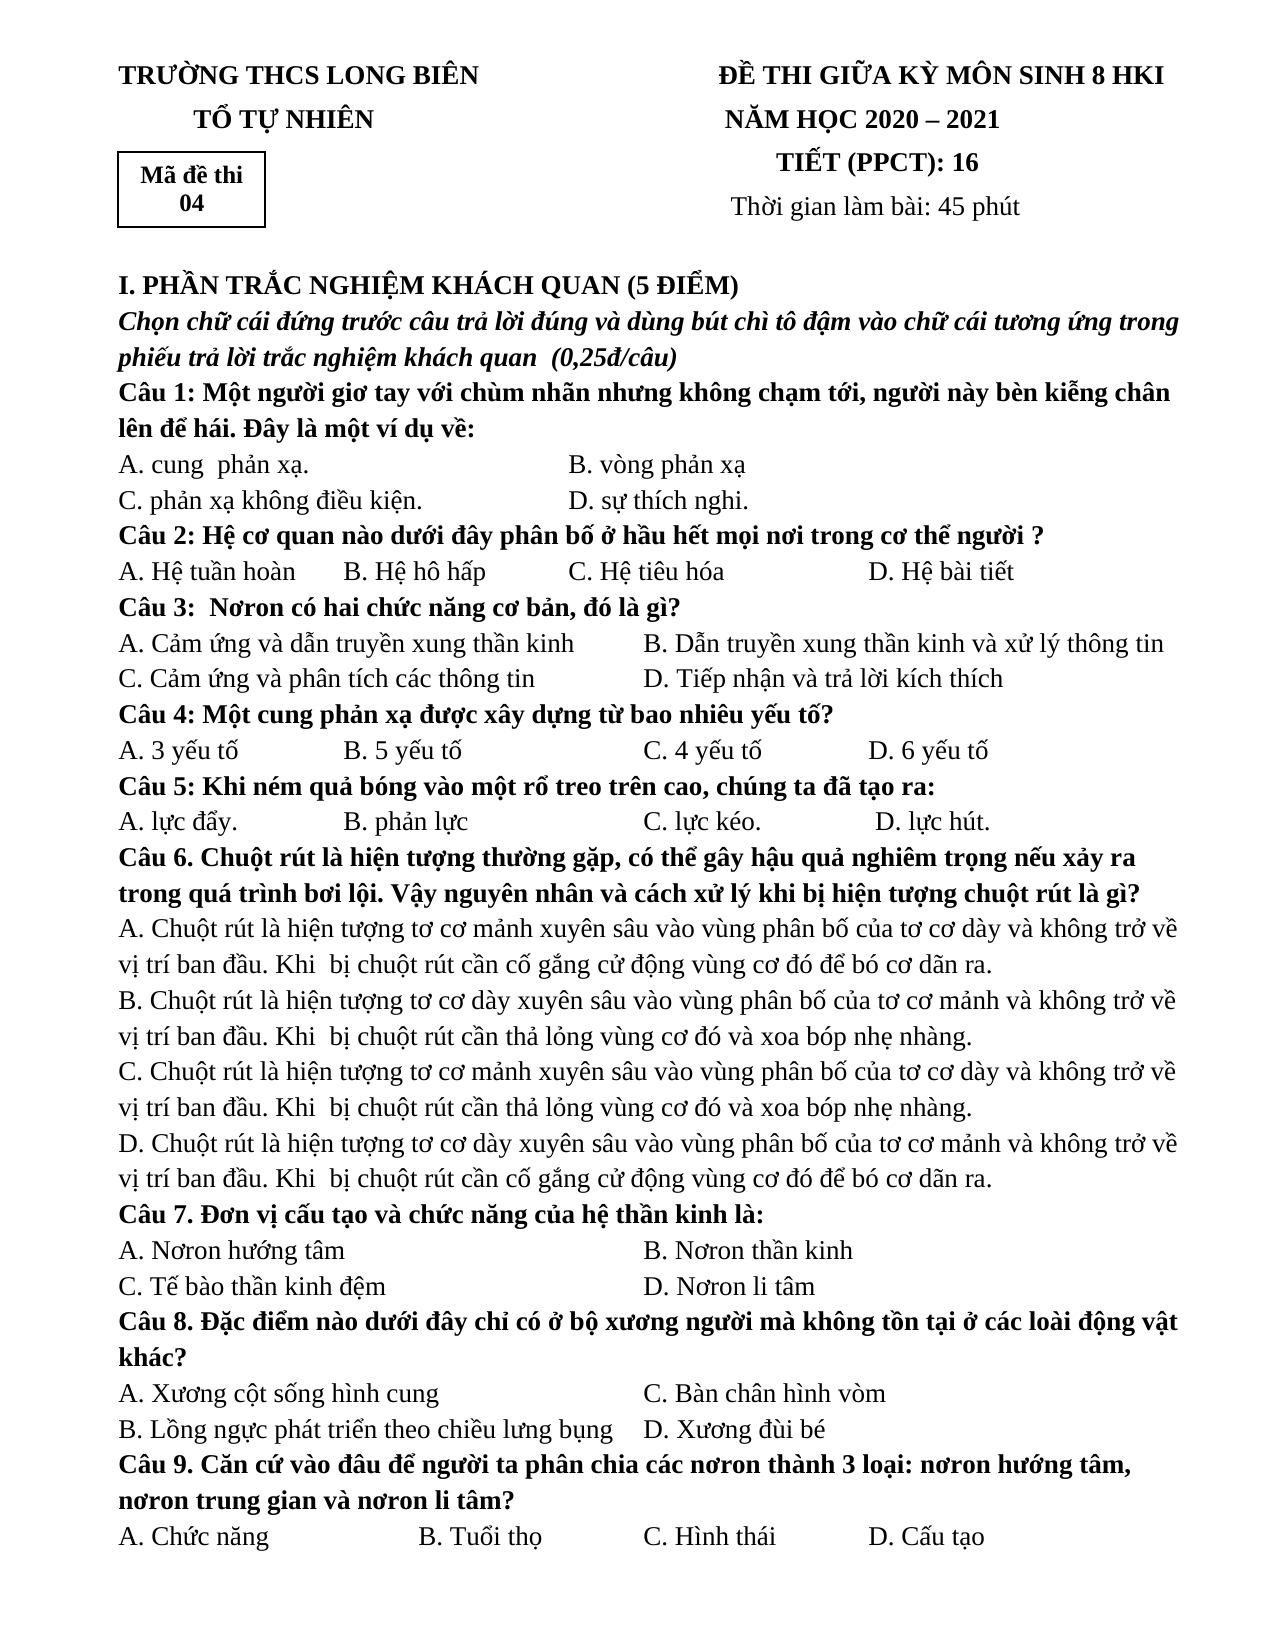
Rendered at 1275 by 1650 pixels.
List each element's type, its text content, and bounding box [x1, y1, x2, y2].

text C. Cảm ứng và phân tích các thông tin D. Tiếp nhận và trả lời kích thích Câu 4: Một cung phản xạ được xây dựng từ bao nhiêu yếu tố? [118, 662, 1186, 729]
text B. Lồng ngực phát triển theo chiều lưng bụng D. Xương đùi bé [118, 1413, 1186, 1444]
text A. 3 yếu tố B. 5 yếu tố C. 4 yếu tố D. 6 yếu tố [118, 734, 1186, 765]
text Câu 1: Một người giơ tay với chùm nhãn nhưng không chạm tới, người này bèn kiễng chân lên để hái. Đây là một ví dụ về: [118, 377, 1186, 443]
text C. Tế bào thần kinh đệm D. Nơron li tâm [118, 1270, 1186, 1301]
text Câu 5: Khi ném quả bóng vào một rổ treo trên cao, chúng ta đã tạo ra: [118, 769, 1186, 801]
text A. Chuột rút là hiện tượng tơ cơ mảnh xuyên sâu vào vùng phân bố của tơ cơ dày và không trở về vị trí ban đầu. Khi bị chuột rút cần cố gắng cử động vùng cơ đó để bó cơ dãn ra. [118, 912, 1186, 979]
text A. Hệ tuần hoàn B. Hệ hô hấp C. Hệ tiêu hóa D. Hệ bài tiết [118, 555, 1186, 586]
text C. Chuột rút là hiện tượng tơ cơ mảnh xuyên sâu vào vùng phân bố của tơ cơ dày và không trở về vị trí ban đầu. Khi bị chuột rút cần thả lỏng vùng cơ đó và xoa bóp nhẹ nhàng. [118, 1055, 1186, 1122]
text A. Cảm ứng và dẫn truyền xung thần kinh B. Dẫn truyền xung thần kinh và xử lý thông tin [118, 627, 1186, 658]
text TỔ TỰ NHIÊN NĂM HỌC 2020 – 2021 [118, 103, 1186, 134]
text Thời gian làm bài: 45 phút [266, 190, 1186, 221]
text A. Xương cột sống hình cung C. Bàn chân hình vòm [118, 1377, 1186, 1408]
text C. phản xạ không điều kiện. D. sự thích nghi. [118, 484, 1186, 515]
text A. lực đẩy. B. phản lực C. lực kéo. D. lực hút. Câu 6. Chuột rút là hiện tượng thường gặp, có thể gây hậu quả nghiêm trọng nếu xảy ra trong quá trình bơi lội. Vậy nguyên nhân và cách xử lý khi bị hiện tượng chuột rút là gì? [118, 805, 1186, 908]
text Câu 2: Hệ cơ quan nào dưới đây phân bố ở hầu hết mọi nơi trong cơ thể người ? [118, 519, 1186, 551]
text I. PHẦN TRẮC NGHIỆM KHÁCH QUAN (5 ĐIỂM) [118, 269, 1186, 301]
text TIẾT (PPCT): 16 [118, 146, 1186, 177]
text Câu 9. Căn cứ vào đâu để người ta phân chia các nơron thành 3 loại: nơron hướng tâm, nơron trung gian và nơron li tâm? [118, 1448, 1186, 1515]
text TRƯỜNG THCS LONG BIÊN ĐỀ THI GIỮA KỲ MÔN SINH 8 HKI [118, 59, 1186, 90]
text Câu 7. Đơn vị cấu tạo và chức năng của hệ thần kinh là: A. Nơron hướng tâm B. Nơron thần kinh [118, 1198, 1186, 1265]
text D. Chuột rút là hiện tượng tơ cơ dày xuyên sâu vào vùng phân bố của tơ cơ mảnh và không trở về vị trí ban đầu. Khi bị chuột rút cần cố gắng cử động vùng cơ đó để bó cơ dãn ra. [118, 1127, 1186, 1194]
text Câu 8. Đặc điểm nào dưới đây chỉ có ở bộ xương người mà không tồn tại ở các loài động vật khác? [118, 1306, 1186, 1372]
text B. Chuột rút là hiện tượng tơ cơ dày xuyên sâu vào vùng phân bố của tơ cơ mảnh và không trở về vị trí ban đầu. Khi bị chuột rút cần thả lỏng vùng cơ đó và xoa bóp nhẹ nhàng. [118, 984, 1186, 1051]
text Câu 3: Nơron có hai chức năng cơ bản, đó là gì? [118, 591, 1186, 622]
text A. cung phản xạ. B. vòng phản xạ [118, 448, 1186, 479]
text A. Chức năng B. Tuổi thọ C. Hình thái D. Cấu tạo [118, 1520, 1186, 1551]
text Chọn chữ cái đứng trước câu trả lời đúng và dùng bút chì tô đậm vào chữ cái tương ứng trong phiếu trả lời trắc nghiệm khách quan (0,25đ/câu) [118, 305, 1186, 372]
